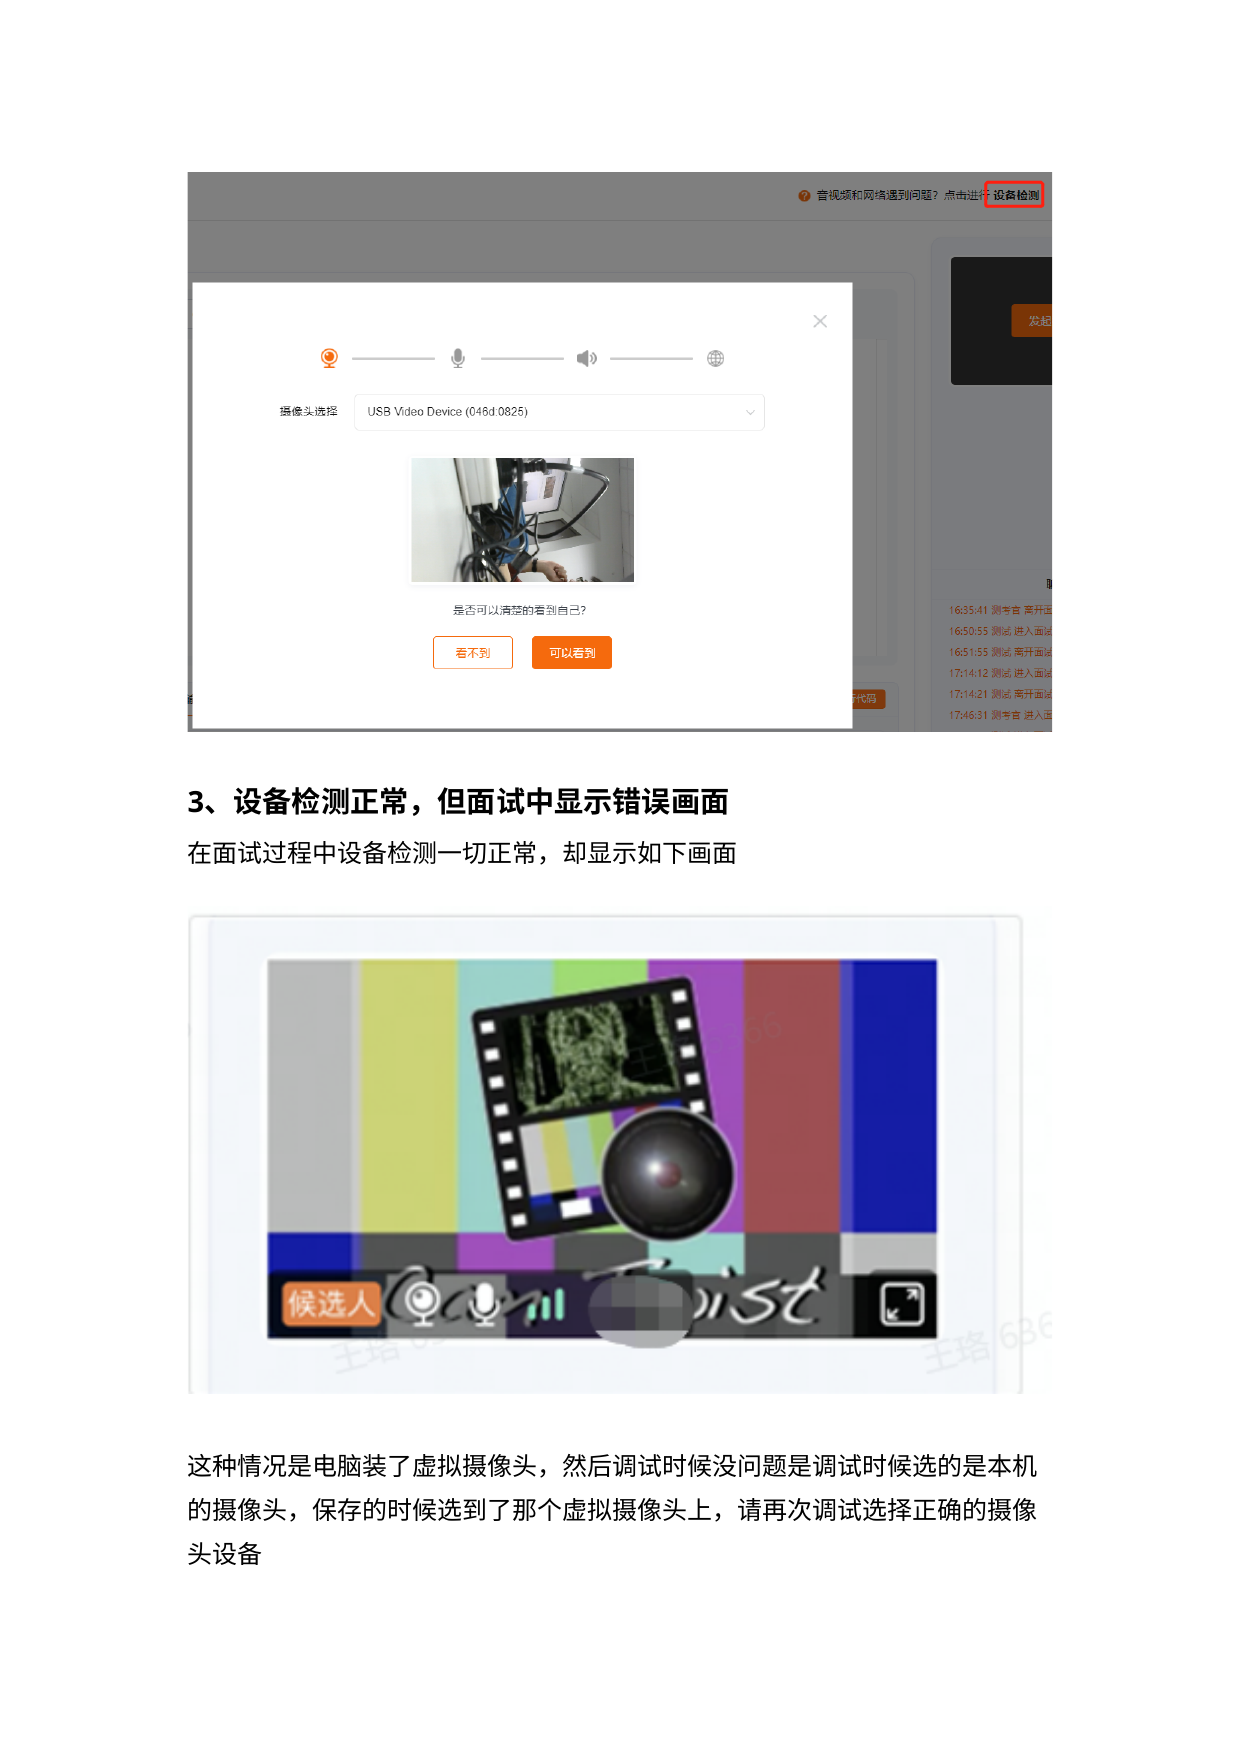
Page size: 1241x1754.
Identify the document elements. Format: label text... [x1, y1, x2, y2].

text 在面试过程中设备检测一切正常，却显示如下画面 [187, 829, 1053, 873]
text 这种情况是电脑装了虚拟摄像头，然后调试时候没问题是调试时候选的是本机的摄像头，保存的时候选到了那个虚拟摄像头上，请再次调试选择正确的摄像头设备 [187, 1443, 1053, 1575]
picture [187, 906, 1053, 1394]
picture [187, 172, 1053, 732]
text 3、设备检测正常，但面试中显示错误画面 [187, 778, 1053, 822]
